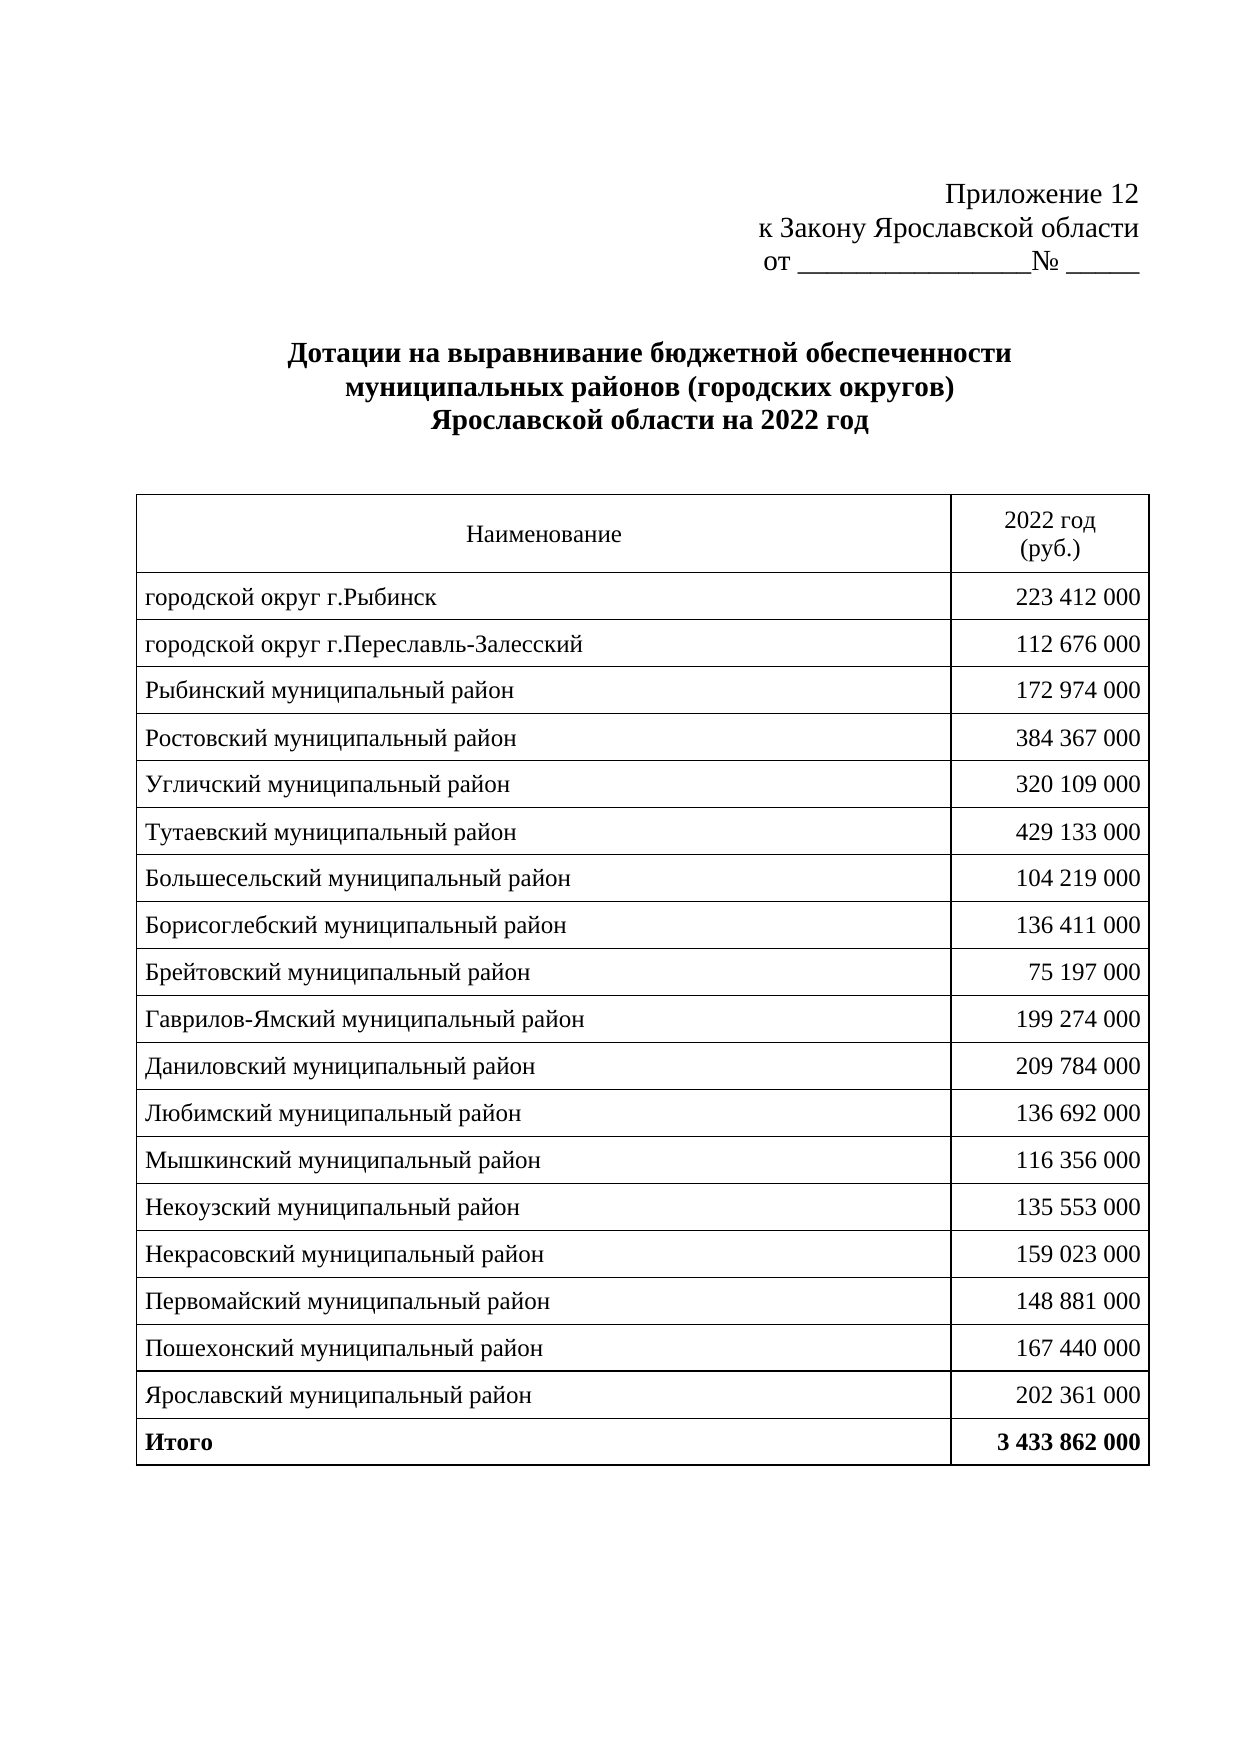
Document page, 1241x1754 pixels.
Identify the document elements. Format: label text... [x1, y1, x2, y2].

table_cell Первомайский муниципальный район [137, 1278, 950, 1323]
table_cell 199 274 000 [952, 996, 1148, 1042]
table_cell 112 676 000 [952, 620, 1148, 666]
table_cell 116 356 000 [952, 1137, 1148, 1182]
table_cell Тутаевский муниципальный район [137, 808, 950, 854]
table_cell Ростовский муниципальный район [137, 714, 950, 760]
table_cell 75 197 000 [952, 949, 1148, 994]
table_header Приложение 12 к Закону Ярославской области от ________________№ _____ [89, 118, 1152, 335]
table_cell 159 023 000 [952, 1231, 1148, 1276]
table_cell Мышкинский муниципальный район [137, 1137, 950, 1182]
table_cell Любимский муниципальный район [137, 1090, 950, 1136]
table_cell 167 440 000 [952, 1325, 1148, 1370]
table_cell 202 361 000 [952, 1372, 1148, 1417]
table_cell 209 784 000 [952, 1043, 1148, 1088]
table_cell Пошехонский муниципальный район [137, 1325, 950, 1370]
table_cell Гаврилов-Ямский муниципальный район [137, 996, 950, 1042]
table_cell 136 411 000 [952, 902, 1148, 948]
table_cell 384 367 000 [952, 714, 1148, 760]
table_cell Борисоглебский муниципальный район [137, 902, 950, 948]
table_cell Большесельский муниципальный район [137, 855, 950, 901]
table_cell 3 433 862 000 [952, 1419, 1148, 1464]
table_cell 320 109 000 [952, 761, 1148, 807]
table_cell 223 412 000 [952, 573, 1148, 619]
table_cell 104 219 000 [952, 855, 1148, 901]
table_cell Некрасовский муниципальный район [137, 1231, 950, 1276]
table_cell Угличский муниципальный район [137, 761, 950, 807]
text муниципальных районов (городских округов) [148, 369, 1152, 402]
table_cell 429 133 000 [952, 808, 1148, 854]
table_header Наименование [137, 495, 950, 572]
table_cell Рыбинский муниципальный район [137, 667, 950, 713]
table_cell 136 692 000 [952, 1090, 1148, 1136]
table_cell Даниловский муниципальный район [137, 1043, 950, 1088]
text Дотации на выравнивание бюджетной обеспеченности [148, 335, 1152, 369]
text Ярославской области на 2022 год [148, 402, 1152, 436]
table_cell Брейтовский муниципальный район [137, 949, 950, 994]
table_cell городской округ г.Рыбинск [137, 573, 950, 619]
table_cell 172 974 000 [952, 667, 1148, 713]
table_cell Ярославский муниципальный район [137, 1372, 950, 1417]
table_cell 135 553 000 [952, 1184, 1148, 1229]
table_header 2022 год (руб.) [952, 495, 1148, 572]
table_cell Итого [137, 1419, 950, 1464]
table_cell городской округ г.Переславль-Залесский [137, 620, 950, 666]
table_cell Некоузский муниципальный район [137, 1184, 950, 1229]
table_cell 148 881 000 [952, 1278, 1148, 1323]
